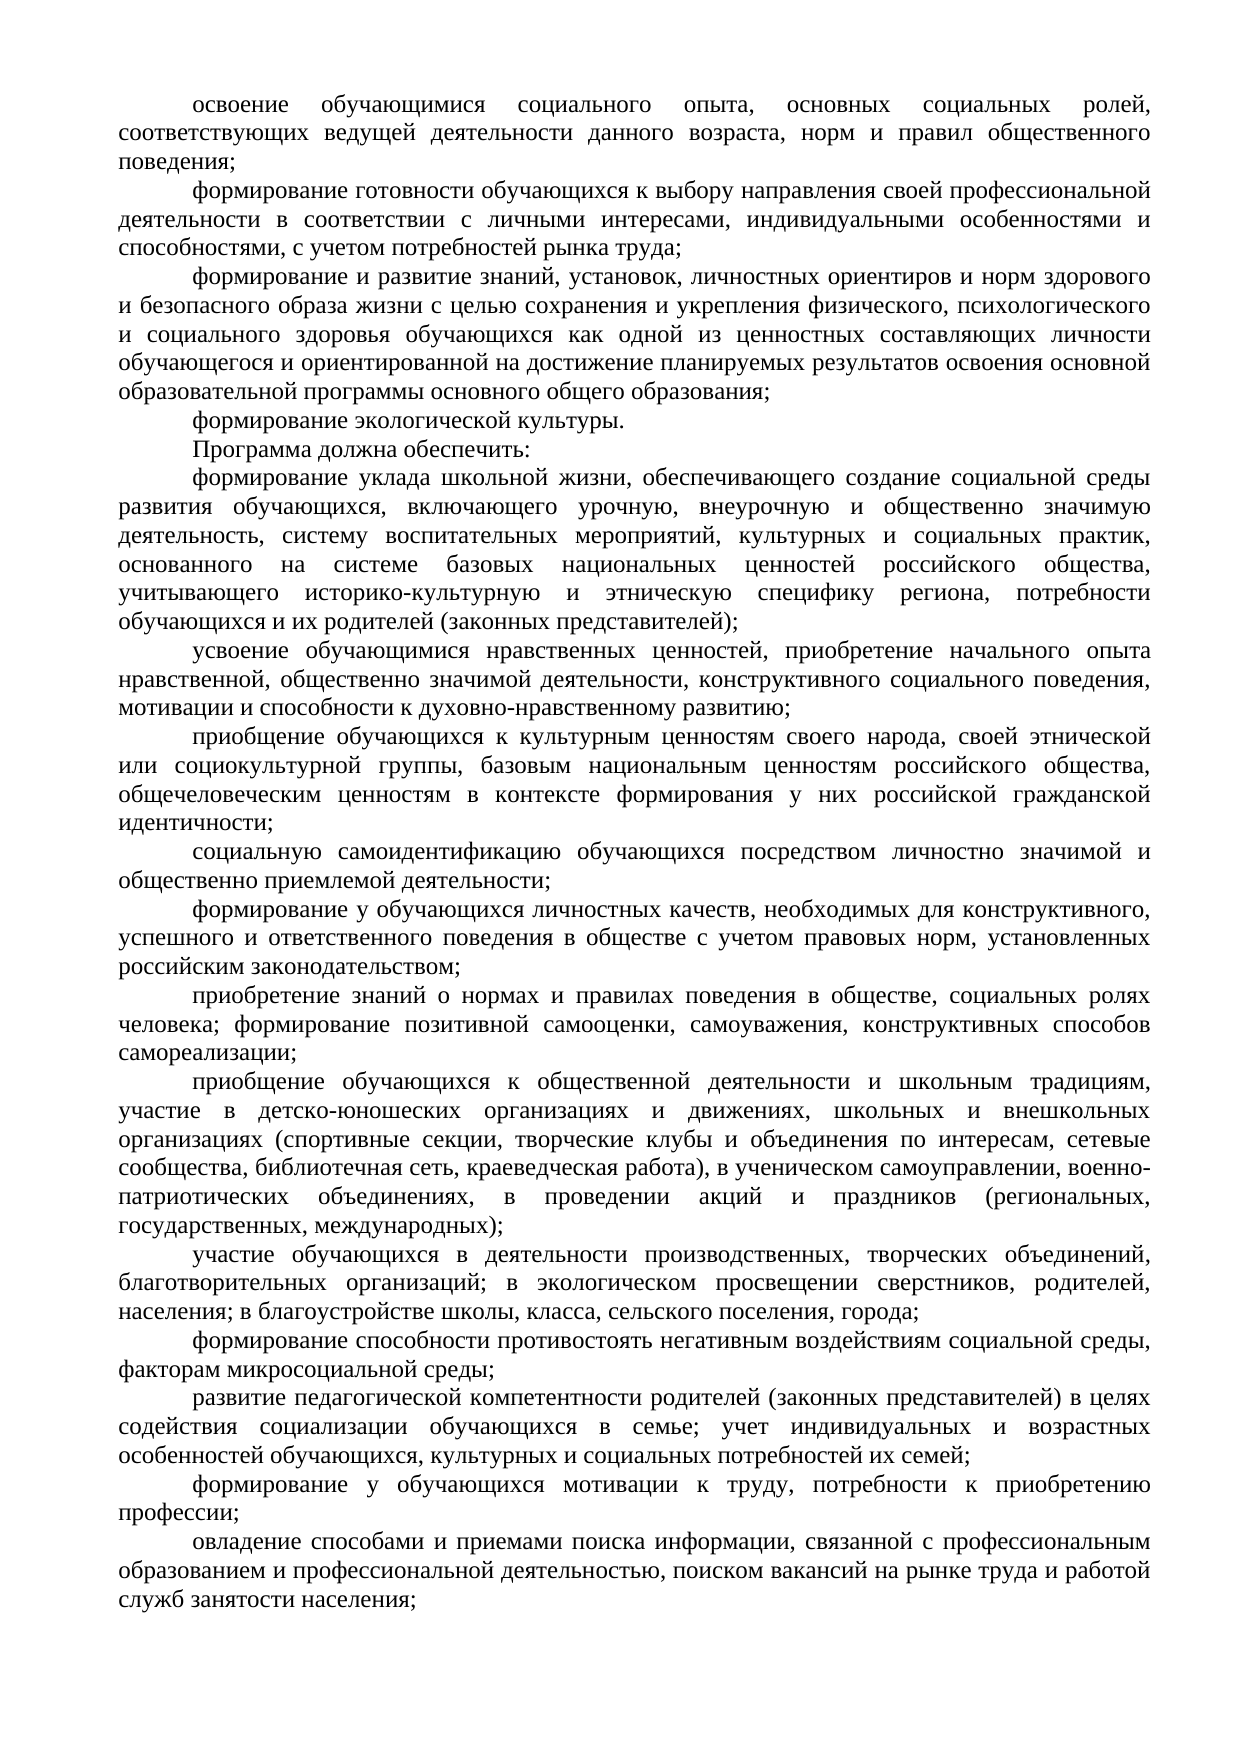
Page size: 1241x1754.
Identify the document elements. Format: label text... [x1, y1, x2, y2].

text усвоение обучающимися нравственных ценностей, приобретение начального опыта нравственной, общественно значимой деятельности, конструктивного социального поведения, мотивации и способности к духовно-нравственному развитию; [118, 635, 1152, 721]
text участие обучающихся в деятельности производственных, творческих объединений, благотворительных организаций; в экологическом просвещении сверстников, родителей, населения; в благоустройстве школы, класса, сельского поселения, города; [118, 1239, 1152, 1325]
text формирование у обучающихся личностных качеств, необходимых для конструктивного, успешного и ответственного поведения в обществе с учетом правовых норм, установленных российским законодательством; [118, 894, 1152, 980]
text формирование уклада школьной жизни, обеспечивающего создание социальной среды развития обучающихся, включающего урочную, внеурочную и общественно значимую деятельность, систему воспитательных мероприятий, культурных и социальных практик, основанного на системе базовых национальных ценностей российского общества, учитывающего историко-культурную и этническую специфику региона, потребности обучающихся и их родителей (законных представителей); [118, 462, 1152, 635]
text формирование способности противостоять негативным воздействиям социальной среды, факторам микросоциальной среды; [118, 1325, 1152, 1382]
text Программа должна обеспечить: [118, 434, 1152, 462]
text освоение обучающимися социального опыта, основных социальных ролей, соответствующих ведущей деятельности данного возраста, норм и правил общественного поведения; [118, 89, 1152, 175]
text социальную самоидентификацию обучающихся посредством личностно значимой и общественно приемлемой деятельности; [118, 836, 1152, 894]
text развитие педагогической компетентности родителей (законных представителей) в целях содействия социализации обучающихся в семье; учет индивидуальных и возрастных особенностей обучающихся, культурных и социальных потребностей их семей; [118, 1382, 1152, 1469]
text формирование и развитие знаний, установок, личностных ориентиров и норм здорового и безопасного образа жизни с целью сохранения и укрепления физического, психологического и социального здоровья обучающихся как одной из ценностных составляющих личности обучающегося и ориентированной на достижение планируемых результатов освоения основной образовательной программы основного общего образования; [118, 261, 1152, 405]
text формирование готовности обучающихся к выбору направления своей профессиональной деятельности в соответствии с личными интересами, индивидуальными особенностями и способностями, с учетом потребностей рынка труда; [118, 175, 1152, 261]
text формирование у обучающихся мотивации к труду, потребности к приобретению профессии; [118, 1469, 1152, 1526]
text формирование экологической культуры. [118, 405, 1152, 434]
text приобщение обучающихся к общественной деятельности и школьным традициям, участие в детско-юношеских организациях и движениях, школьных и внешкольных организациях (спортивные секции, творческие клубы и объединения по интересам, сетевые сообщества, библиотечная сеть, краеведческая работа), в ученическом самоуправлении, военно-патриотических объединениях, в проведении акций и праздников (региональных, государственных, международных); [118, 1066, 1152, 1239]
text приобщение обучающихся к культурным ценностям своего народа, своей этнической или социокультурной группы, базовым национальным ценностям российского общества, общечеловеческим ценностям в контексте формирования у них российской гражданской идентичности; [118, 721, 1152, 836]
text приобретение знаний о нормах и правилах поведения в обществе, социальных ролях человека; формирование позитивной самооценки, самоуважения, конструктивных способов самореализации; [118, 980, 1152, 1066]
text овладение способами и приемами поиска информации, связанной с профессиональным образованием и профессиональной деятельностью, поиском вакансий на рынке труда и работой служб занятости населения; [118, 1526, 1152, 1612]
